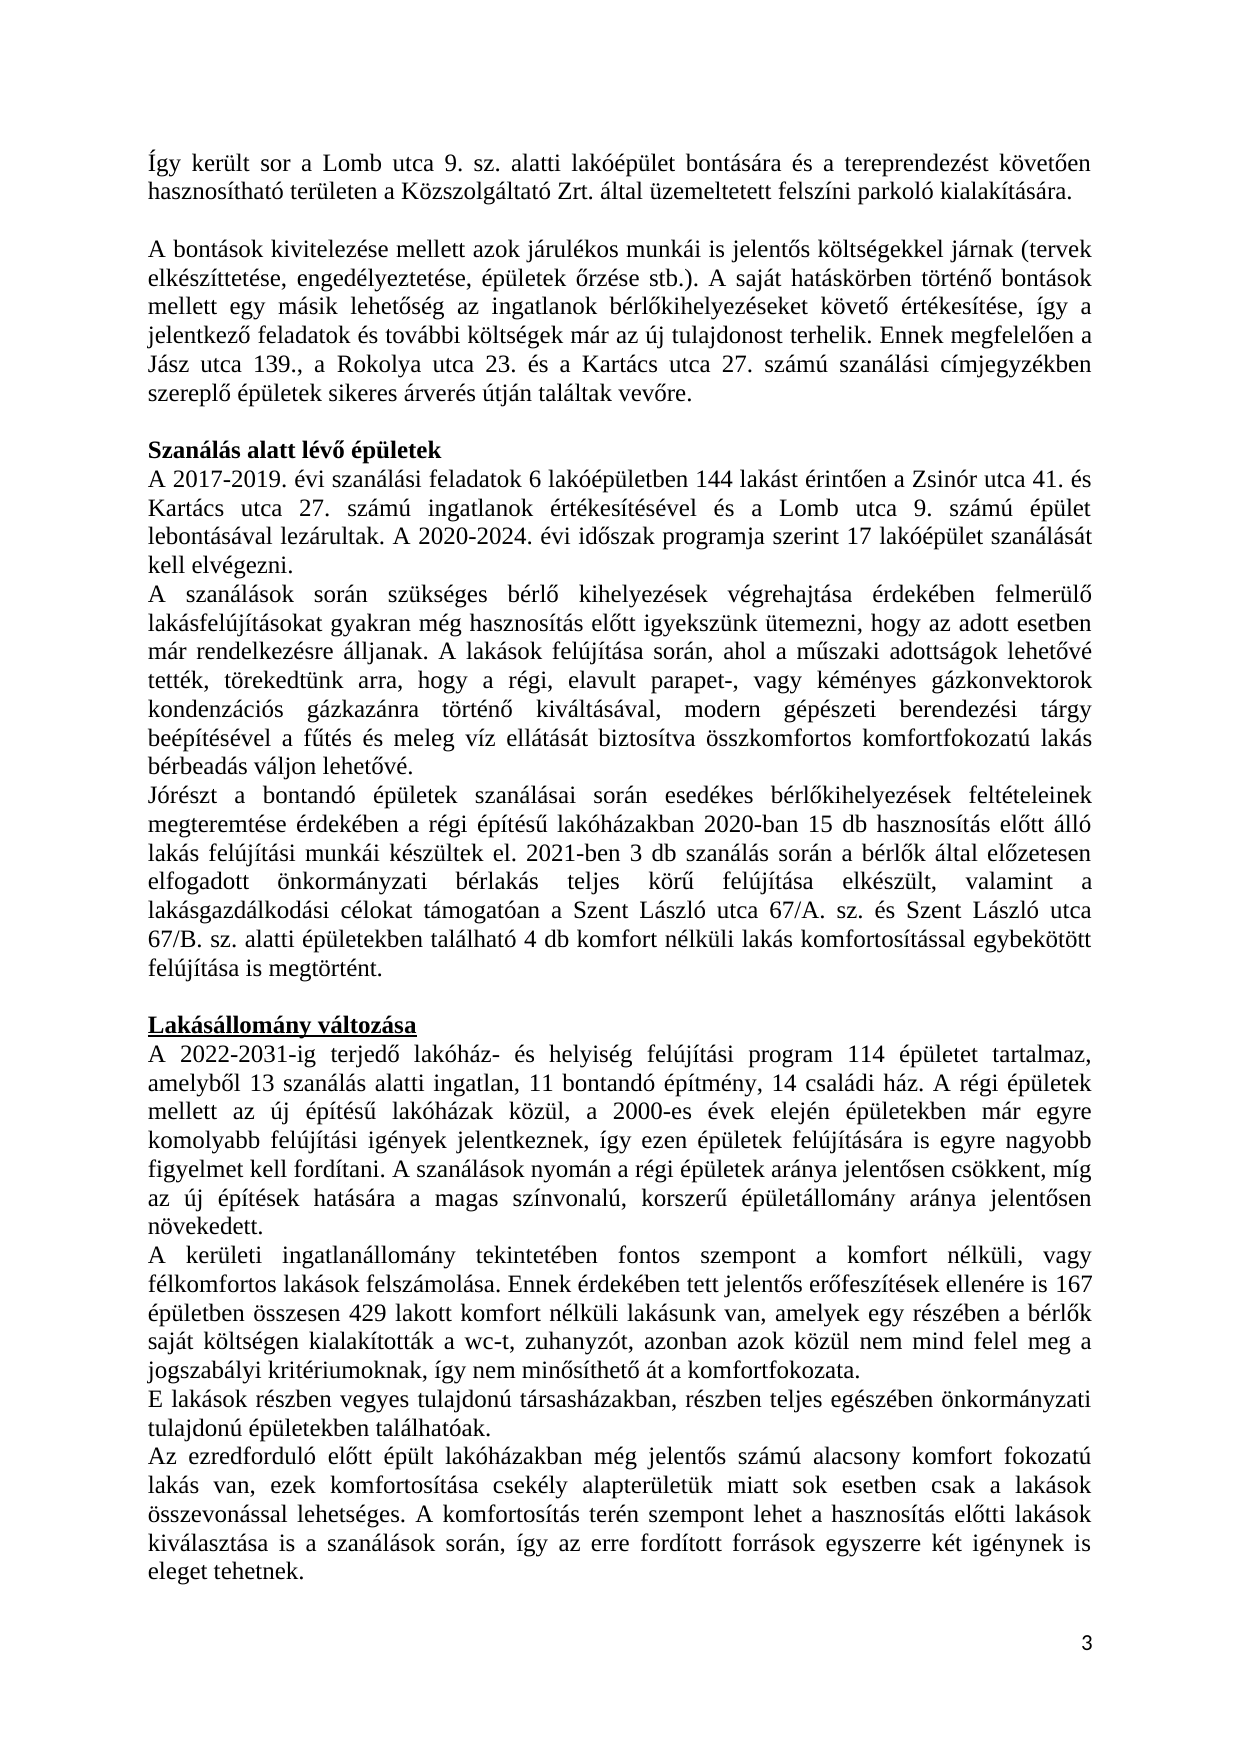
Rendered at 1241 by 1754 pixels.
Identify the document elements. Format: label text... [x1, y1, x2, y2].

text Így került sor a Lomb utca 9. sz. alatti lakóépület bontására és a tereprendezést követően hasznosítható területen a Közszolgáltató Zrt. által üzemeltetett felszíni parkoló kialakítására. [148, 148, 1093, 205]
text Szanálás alatt lévő épületek [148, 435, 1093, 464]
text A kerületi ingatlanállomány tekintetében fontos szempont a komfort nélküli, vagy félkomfortos lakások felszámolása. Ennek érdekében tett jelentős erőfeszítések ellenére is 167 épületben összesen 429 lakott komfort nélküli lakásunk van, amelyek egy részében a bérlők saját költségen kialakították a wc-t, zuhanyzót, azonban azok közül nem mind felel meg a jogszabályi kritériumoknak, így nem minősíthető át a komfortfokozata. [148, 1240, 1093, 1384]
text A szanálások során szükséges bérlő kihelyezések végrehajtása érdekében felmerülő lakásfelújításokat gyakran még hasznosítás előtt igyekszünk ütemezni, hogy az adott esetben már rendelkezésre álljanak. A lakások felújítása során, ahol a műszaki adottságok lehetővé tették, törekedtünk arra, hogy a régi, elavult parapet-, vagy kéményes gázkonvektorok kondenzációs gázkazánra történő kiváltásával, modern gépészeti berendezési tárgy beépítésével a fűtés és meleg víz ellátását biztosítva összkomfortos komfortfokozatú lakás bérbeadás váljon lehetővé. [148, 579, 1093, 780]
text Jórészt a bontandó épületek szanálásai során esedékes bérlőkihelyezések feltételeinek megteremtése érdekében a régi építésű lakóházakban 2020-ban 15 db hasznosítás előtt álló lakás felújítási munkái készültek el. 2021-ben 3 db szanálás során a bérlők által előzetesen elfogadott önkormányzati bérlakás teljes körű felújítása elkészült, valamint a lakásgazdálkodási célokat támogatóan a Szent László utca 67/A. sz. és Szent László utca 67/B. sz. alatti épületekben található 4 db komfort nélküli lakás komfortosítással egybekötött felújítása is megtörtént. [148, 780, 1093, 981]
text E lakások részben vegyes tulajdonú társasházakban, részben teljes egészében önkormányzati tulajdonú épületekben találhatóak. [148, 1384, 1093, 1441]
text Lakásállomány változása [148, 1010, 1093, 1039]
text A 2022-2031-ig terjedő lakóház- és helyiség felújítási program 114 épületet tartalmaz, amelyből 13 szanálás alatti ingatlan, 11 bontandó építmény, 14 családi ház. A régi épületek mellett az új építésű lakóházak közül, a 2000-es évek elején épületekben már egyre komolyabb felújítási igények jelentkeznek, így ezen épületek felújítására is egyre nagyobb figyelmet kell fordítani. A szanálások nyomán a régi épületek aránya jelentősen csökkent, míg az új építések hatására a magas színvonalú, korszerű épületállomány aránya jelentősen növekedett. [148, 1039, 1093, 1240]
text Az ezredforduló előtt épült lakóházakban még jelentős számú alacsony komfort fokozatú lakás van, ezek komfortosítása csekély alapterületük miatt sok esetben csak a lakások összevonással lehetséges. A komfortosítás terén szempont lehet a hasznosítás előtti lakások kiválasztása is a szanálások során, így az erre fordított források egyszerre két igénynek is eleget tehetnek. [148, 1441, 1093, 1585]
text A 2017-2019. évi szanálási feladatok 6 lakóépületben 144 lakást érintően a Zsinór utca 41. és Kartács utca 27. számú ingatlanok értékesítésével és a Lomb utca 9. számú épület lebontásával lezárultak. A 2020-2024. évi időszak programja szerint 17 lakóépület szanálását kell elvégezni. [148, 464, 1093, 579]
text A bontások kivitelezése mellett azok járulékos munkái is jelentős költségekkel járnak (tervek elkészíttetése, engedélyeztetése, épületek őrzése stb.). A saját hatáskörben történő bontások mellett egy másik lehetőség az ingatlanok bérlőkihelyezéseket követő értékesítése, így a jelentkező feladatok és további költségek már az új tulajdonost terhelik. Ennek megfelelően a Jász utca 139., a Rokolya utca 23. és a Kartács utca 27. számú szanálási címjegyzékben szereplő épületek sikeres árverés útján találtak vevőre. [148, 234, 1093, 406]
